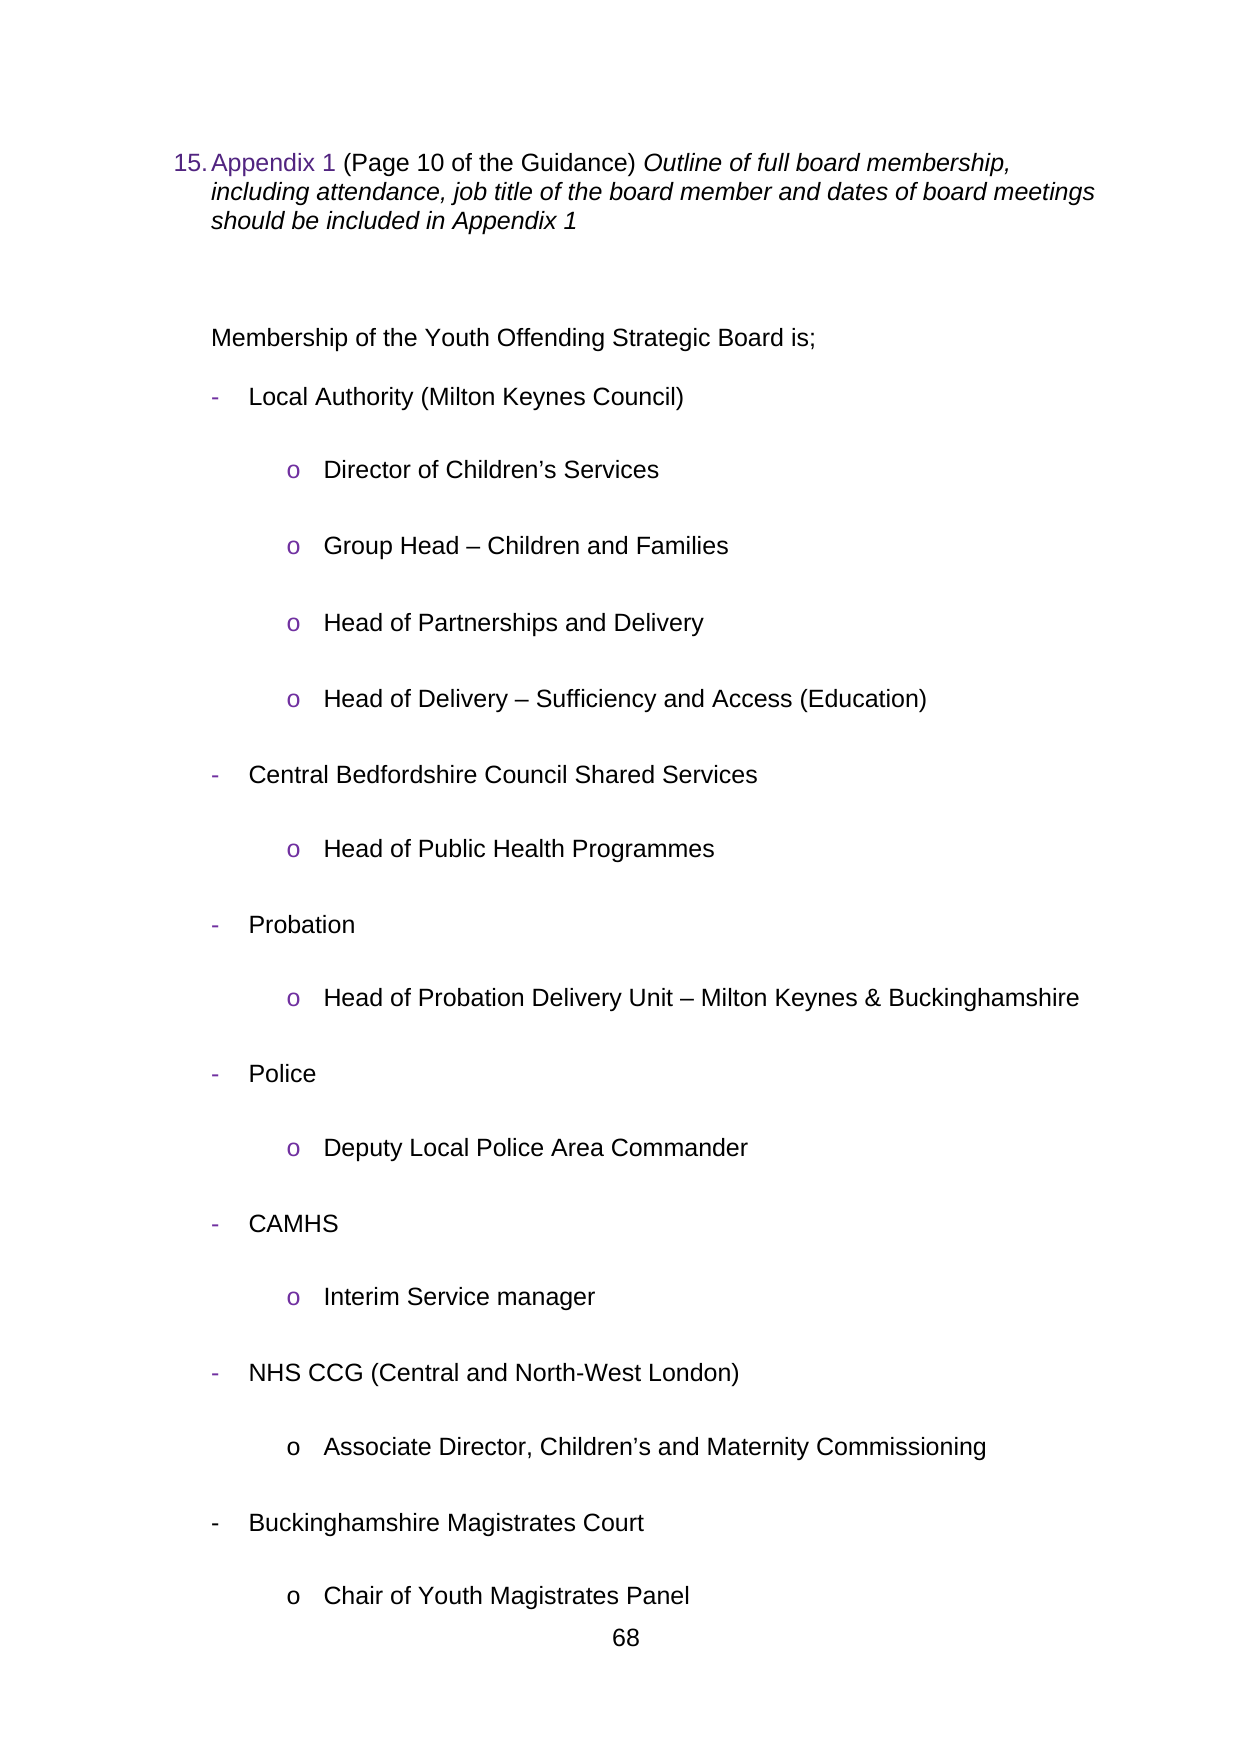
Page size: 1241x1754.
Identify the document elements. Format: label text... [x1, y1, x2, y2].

list Interim Service manager [286, 1282, 1116, 1313]
list Central Bedfordshire Council Shared Services [211, 760, 1116, 789]
list Local Authority (Milton Keynes Council) [211, 382, 1116, 411]
list Director of Children’s Services [286, 455, 1116, 486]
list Police [211, 1059, 1116, 1088]
list CAMHS [211, 1209, 1116, 1238]
list Deputy Local Police Area Commander [286, 1132, 1116, 1163]
list Head of Probation Delivery Unit – Milton Keynes & Buckinghamshire [286, 983, 1116, 1014]
list NHS CCG (Central and North-West London) [211, 1358, 1116, 1387]
list Head of Public Health Programmes [286, 833, 1116, 864]
list Head of Delivery – Sufficiency and Access (Education) [286, 684, 1116, 715]
list Group Head – Children and Families [286, 531, 1116, 562]
list Probation [211, 910, 1116, 939]
list Membership of the Youth Offending Strategic Board is; [211, 323, 1116, 352]
list Associate Director, Children’s and Maternity Commissioning [286, 1431, 1116, 1462]
list Buckinghamshire Magistrates Court [211, 1508, 1116, 1537]
list Head of Partnerships and Delivery [286, 608, 1116, 639]
list Chair of Youth Magistrates Panel [286, 1581, 1116, 1612]
list Appendix 1 (Page 10 of the Guidance) Outline of full board membership, including attendance, job title of the board member and dates of board meetings should be included in Appendix 1 [173, 148, 1116, 234]
